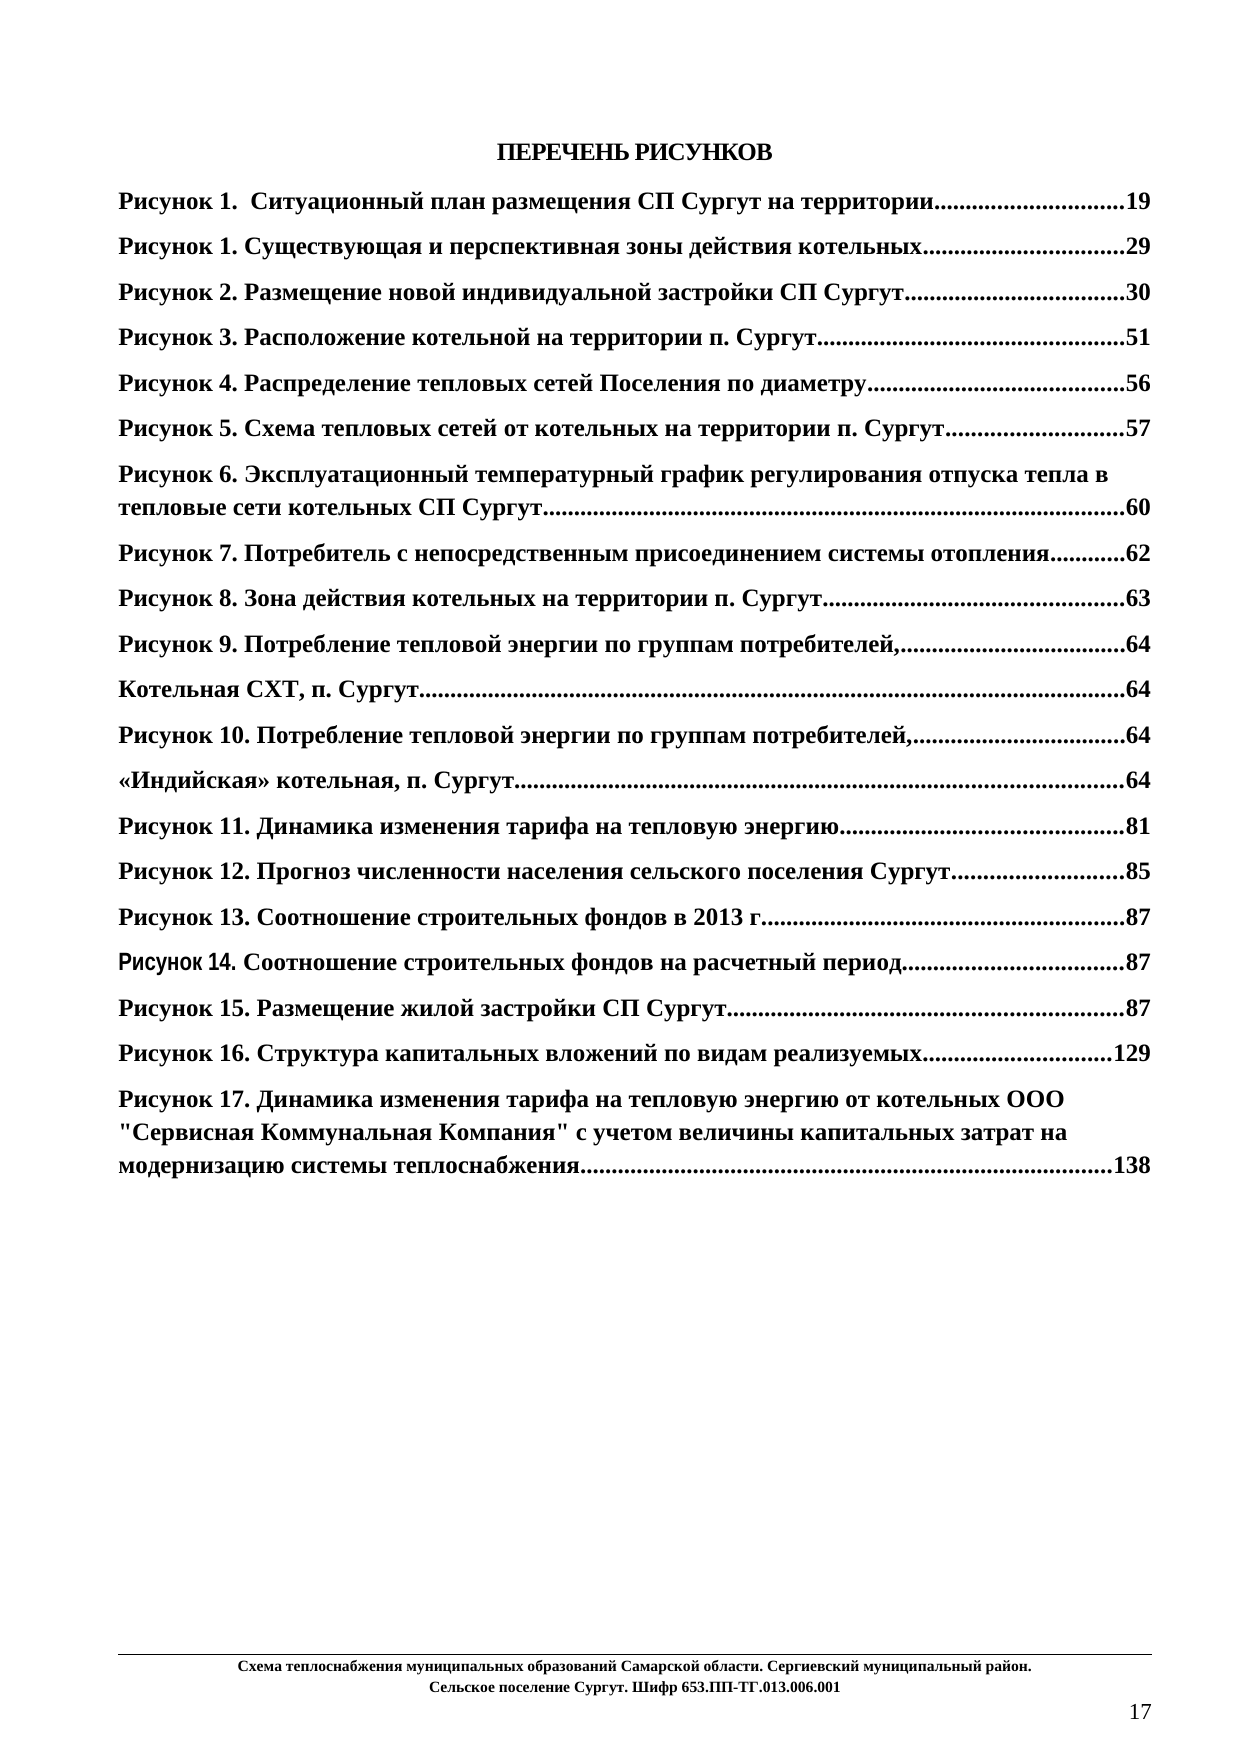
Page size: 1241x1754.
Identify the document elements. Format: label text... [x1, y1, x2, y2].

text Рисунок 14. Соотношение строительных фондов на расчетный период 87 [118, 947, 1152, 976]
text Рисунок 15. Размещение жилой застройки СП Сургут 87 [118, 993, 1152, 1022]
text Рисунок 5. Схема тепловых сетей от котельных на территории п. Сургут 57 [118, 413, 1152, 442]
text Рисунок 7. Потребитель с непосредственным присоединением системы отопления 62 [118, 538, 1152, 566]
text Рисунок 6. Эксплуатационный температурный график регулирования отпуска тепла в тепловые сети котельных СП Сургут 60 [118, 459, 1152, 521]
subtitle Перечень рисунков [112, 131, 1152, 172]
text Рисунок 10. Потребление тепловой энергии по группам потребителей, 64 [118, 720, 1152, 748]
text Рисунок 3. Расположение котельной на территории п. Сургут 51 [118, 322, 1152, 351]
text «Индийская» котельная, п. Сургут 64 [118, 765, 1152, 794]
text Рисунок 16. Структура капитальных вложений по видам реализуемых 129 [118, 1038, 1152, 1067]
text Рисунок 11. Динамика изменения тарифа на тепловую энергию 81 [118, 811, 1152, 839]
text Рисунок 13. Соотношение строительных фондов в 2013 г. 87 [118, 902, 1152, 931]
text Котельная СХТ, п. Сургут 64 [118, 674, 1152, 703]
text Рисунок 4. Распределение тепловых сетей Поселения по диаметру 56 [118, 368, 1152, 397]
text Рисунок 1. Существующая и перспективная зоны действия котельных 29 [118, 231, 1152, 260]
text Рисунок 12. Прогноз численности населения сельского поселения Сургут 85 [118, 856, 1152, 885]
text Рисунок 9. Потребление тепловой энергии по группам потребителей, 64 [118, 629, 1152, 657]
text Рисунок 1. Ситуационный план размещения СП Сургут на территории 19 [118, 186, 1152, 215]
text Рисунок 17. Динамика изменения тарифа на тепловую энергию от котельных ООО "Сервисная Коммунальная Компания" с учетом величины капитальных затрат на модернизацию системы теплоснабжения 138 [118, 1084, 1152, 1179]
text Рисунок 8. Зона действия котельных на территории п. Сургут 63 [118, 583, 1152, 612]
text Рисунок 2. Размещение новой индивидуальной застройки СП Сургут 30 [118, 277, 1152, 306]
